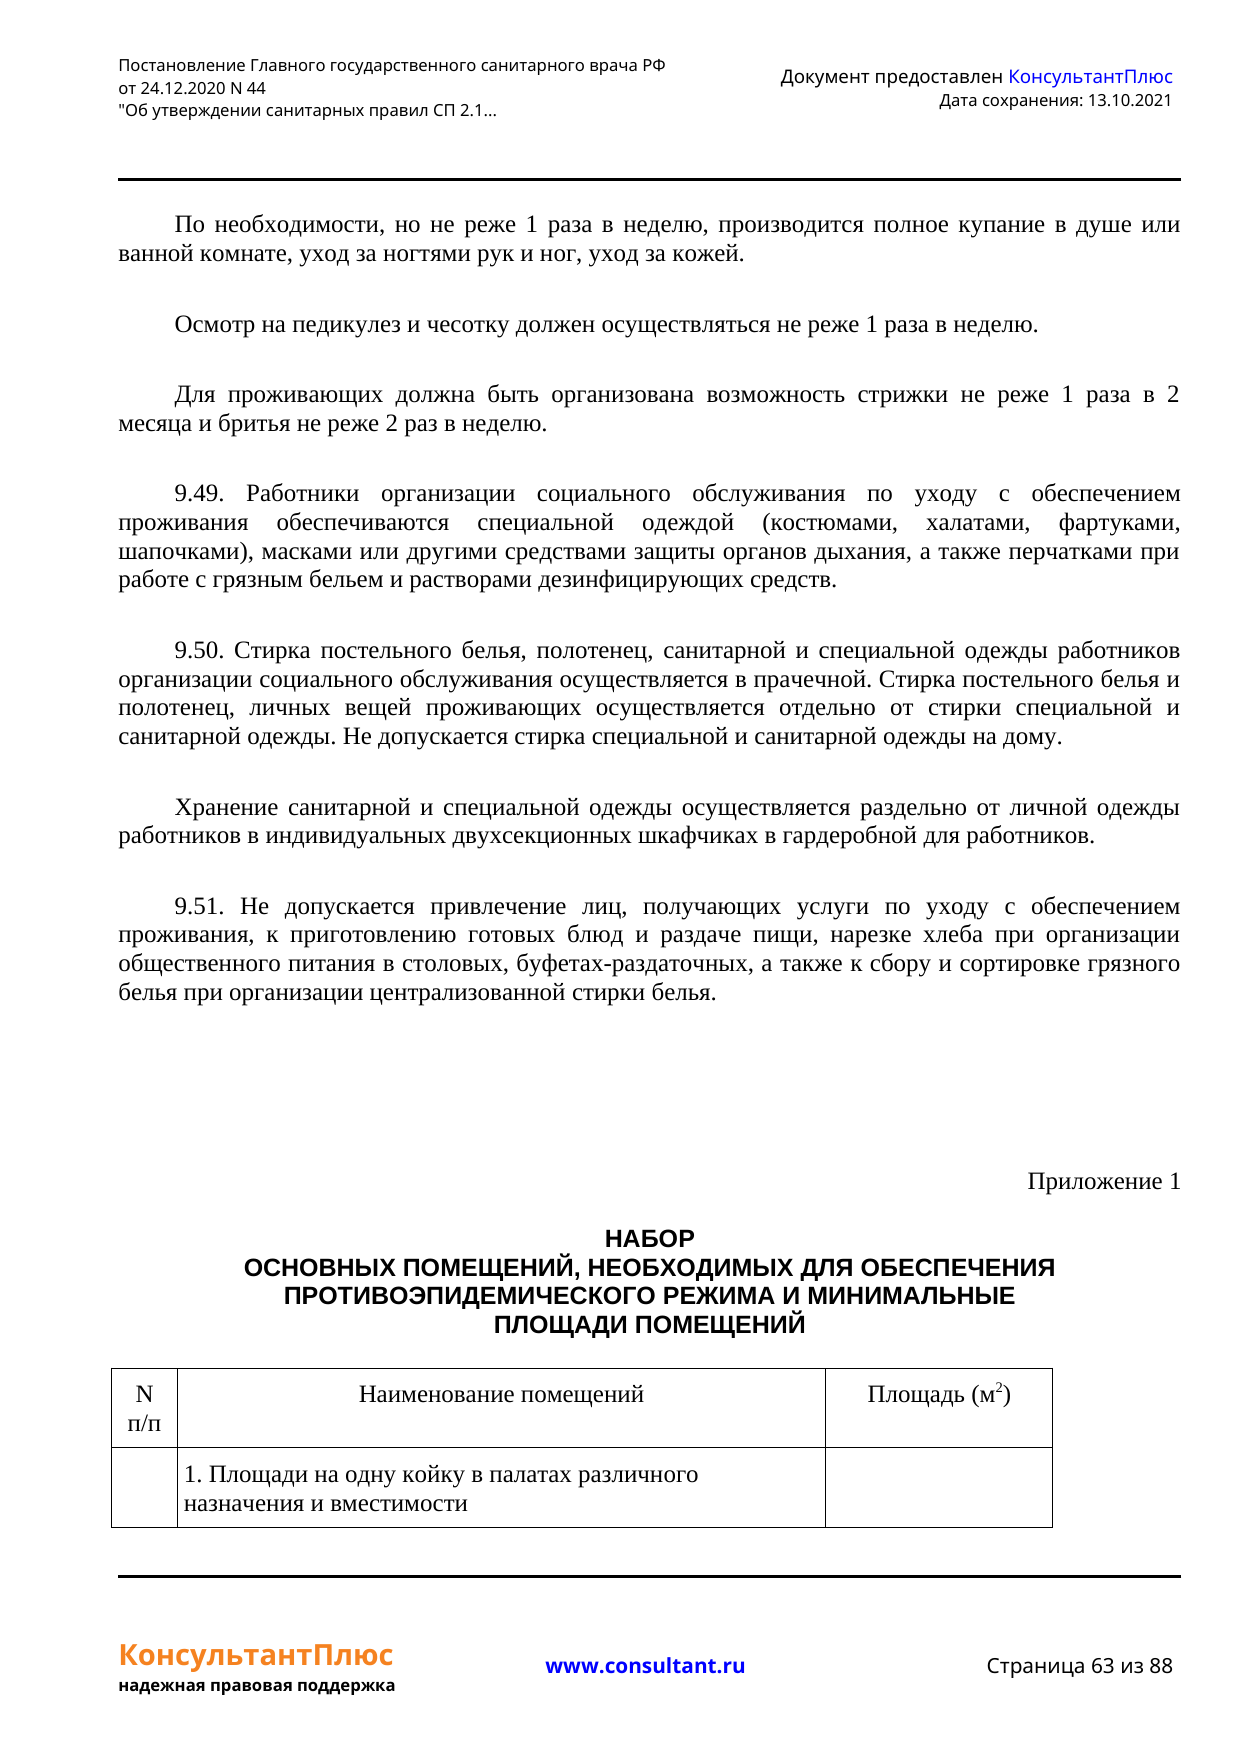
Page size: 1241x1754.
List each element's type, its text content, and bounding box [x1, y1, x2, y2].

table_header Наименование помещений [178, 1369, 825, 1447]
text По необходимости, но не реже 1 раза в неделю, производится полное купание в душе или ванной комнате, уход за ногтями рук и ног, уход за кожей. [118, 209, 1181, 267]
table_header Площадь (м2) [826, 1369, 1052, 1447]
text 9.50. Стирка постельного белья, полотенец, санитарной и специальной одежды работников организации социального обслуживания осуществляется в прачечной. Стирка постельного белья и полотенец, личных вещей проживающих осуществляется отдельно от стирки специальной и санитарной одежды. Не допускается стирка специальной и санитарной одежды на дому. [118, 635, 1181, 750]
text Приложение 1 [118, 1166, 1181, 1195]
title НАБОР [118, 1224, 1181, 1252]
text 9.51. Не допускается привлечение лиц, получающих услуги по уходу с обеспечением проживания, к приготовлению готовых блюд и раздаче пищи, нарезке хлеба при организации общественного питания в столовых, буфетах-раздаточных, а также к сбору и сортировке грязного белья при организации централизованной стирки белья. [118, 891, 1181, 1006]
title ПРОТИВОЭПИДЕМИЧЕСКОГО РЕЖИМА И МИНИМАЛЬНЫЕ [118, 1281, 1181, 1310]
text Осмотр на педикулез и чесотку должен осуществляться не реже 1 раза в неделю. [118, 309, 1181, 337]
text Хранение санитарной и специальной одежды осуществляется раздельно от личной одежды работников в индивидуальных двухсекционных шкафчиках в гардеробной для работников. [118, 792, 1181, 849]
title ОСНОВНЫХ ПОМЕЩЕНИЙ, НЕОБХОДИМЫХ ДЛЯ ОБЕСПЕЧЕНИЯ [118, 1252, 1181, 1281]
table_cell [112, 1448, 177, 1527]
title ПЛОЩАДИ ПОМЕЩЕНИЙ [118, 1310, 1181, 1339]
text 9.49. Работники организации социального обслуживания по уходу с обеспечением проживания обеспечиваются специальной одеждой (костюмами, халатами, фартуками, шапочками), масками или другими средствами защиты органов дыхания, а также перчатками при работе с грязным бельем и растворами дезинфицирующих средств. [118, 478, 1181, 593]
table_header N п/п [112, 1369, 177, 1447]
text Для проживающих должна быть организована возможность стрижки не реже 1 раза в 2 месяца и бритья не реже 2 раз в неделю. [118, 379, 1181, 437]
table_cell 1. Площади на одну койку в палатах различного назначения и вместимости [178, 1448, 825, 1527]
table_cell [826, 1448, 1052, 1527]
